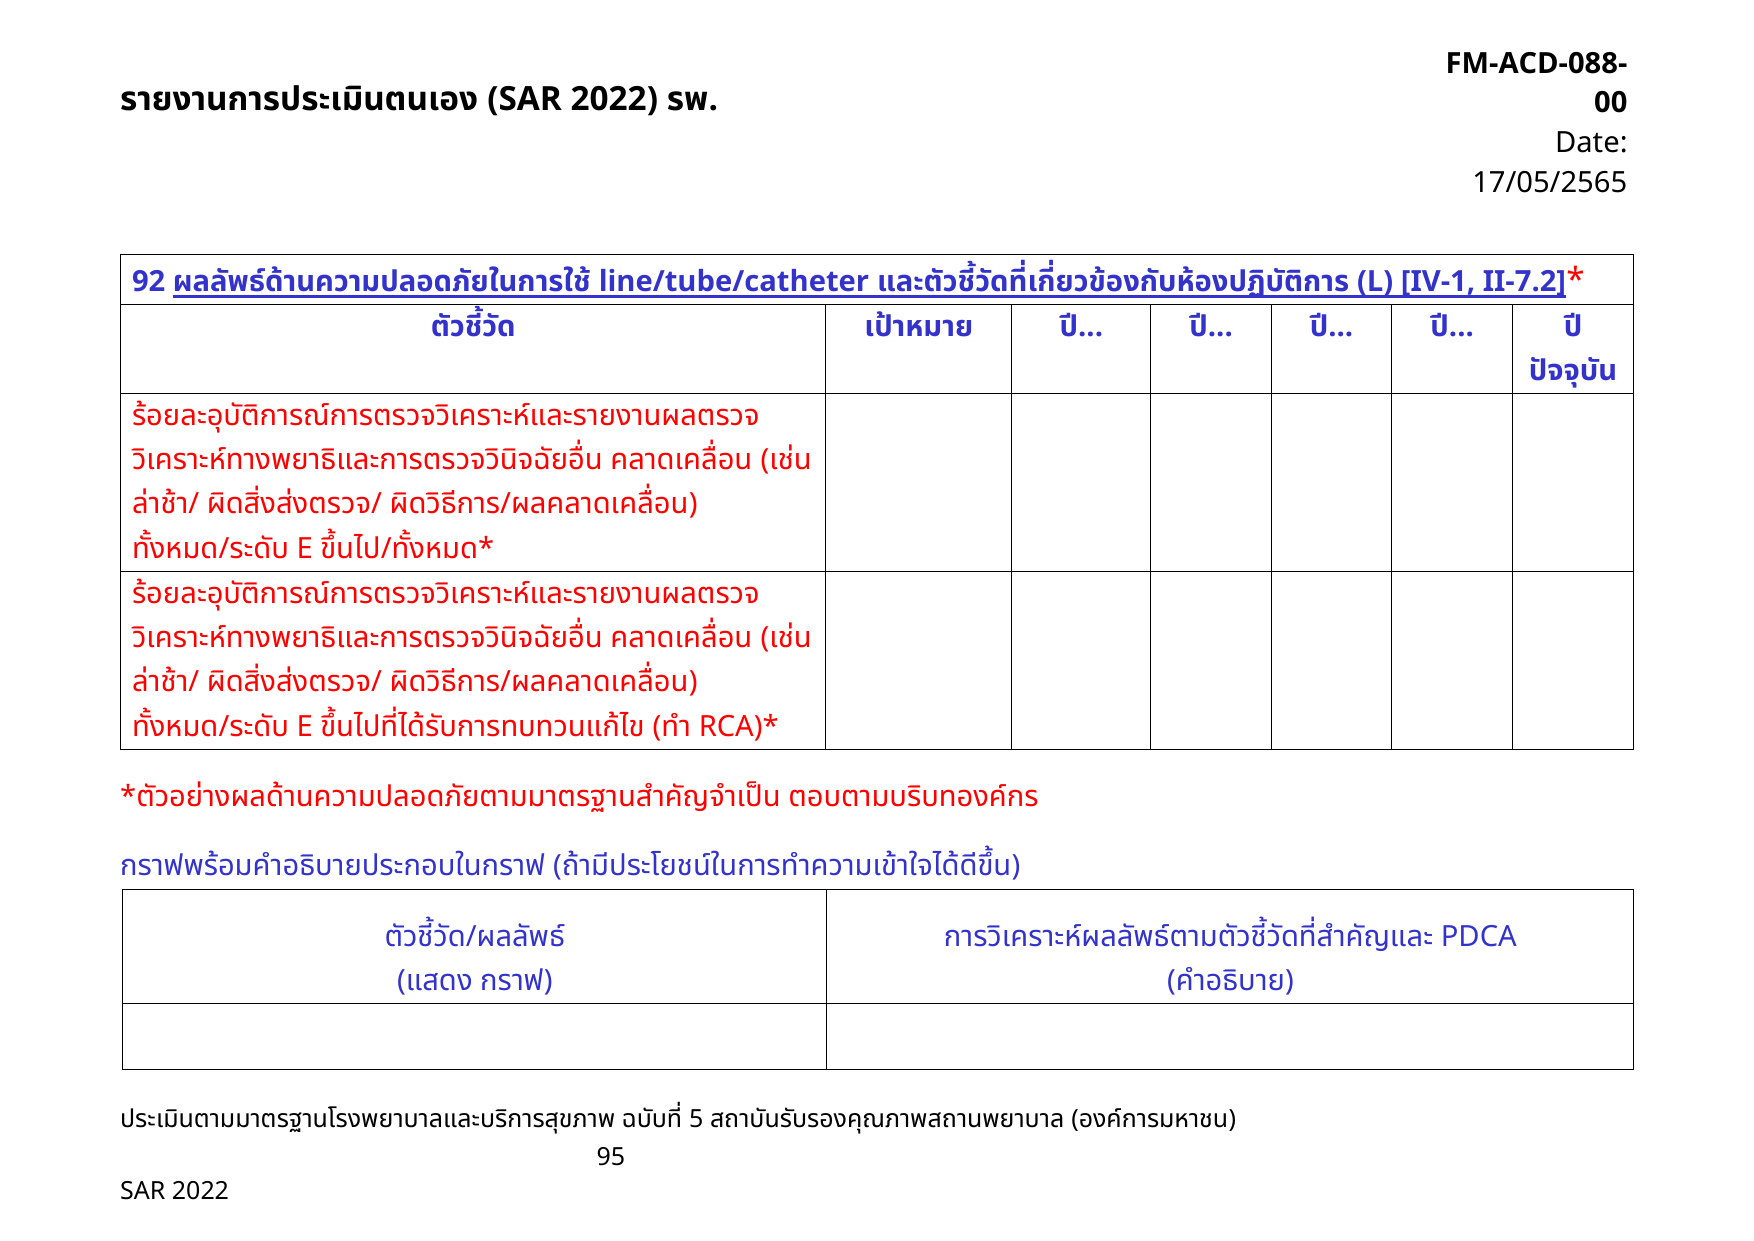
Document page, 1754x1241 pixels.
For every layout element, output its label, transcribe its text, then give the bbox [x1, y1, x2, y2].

table_header 92 ผลลัพธ์ด้านความปลอดภัยในการใช้ line/tube/catheter และตัวชี้วัดที่เกี่ยวข้องกับห้องปฏิบัติการ (L) [IV-1, II-7.2]* [121, 255, 1633, 304]
table_cell เป้าหมาย [826, 305, 1011, 393]
table_cell [1272, 394, 1391, 571]
table_cell [1012, 394, 1150, 571]
table_cell [123, 1004, 826, 1069]
table_cell ปี... [1012, 305, 1150, 393]
table_cell [1012, 572, 1150, 749]
table_cell [1151, 572, 1271, 749]
table_cell ร้อยละอุบัติการณ์การตรวจวิเคราะห์และรายงานผลตรวจวิเคราะห์ทางพยาธิและการตรวจวินิจฉัยอื่น คลาดเคลื่อน (เช่น ล่าช้า/ ผิดสิ่งส่งตรวจ/ ผิดวิธีการ/ผลคลาดเคลื่อน) ทั้งหมด/ระดับ E ขึ้นไปที่ได้รับการทบทวนแก้ไข (ทำ RCA)* [121, 572, 825, 749]
table_cell ตัวชี้วัด [121, 305, 825, 393]
table_cell [826, 394, 1011, 571]
table_cell [1513, 394, 1633, 571]
table_cell [827, 1004, 1633, 1069]
table_cell [1392, 572, 1512, 749]
table_cell [1392, 394, 1512, 571]
table_cell [1272, 572, 1391, 749]
text กราฟพร้อมคำอธิบายประกอบในกราฟ (ถ้ามีประโยชน์ในการทำความเข้าใจได้ดีขึ้น) [120, 844, 1634, 889]
table_header ตัวชี้วัด/ผลลัพธ์ (แสดง กราฟ) [123, 890, 826, 1003]
table_cell ปี... [1392, 305, 1512, 393]
text *ตัวอย่างผลด้านความปลอดภัยตามมาตรฐานสำคัญจำเป็น ตอบตามบริบทองค์กร [120, 775, 1634, 819]
table_cell ปี... [1272, 305, 1391, 393]
table_cell [1151, 394, 1271, 571]
table_cell [1513, 572, 1633, 749]
table_cell ปี... [1151, 305, 1271, 393]
table_cell [826, 572, 1011, 749]
table_cell ร้อยละอุบัติการณ์การตรวจวิเคราะห์และรายงานผลตรวจวิเคราะห์ทางพยาธิและการตรวจวินิจฉัยอื่น คลาดเคลื่อน (เช่น ล่าช้า/ ผิดสิ่งส่งตรวจ/ ผิดวิธีการ/ผลคลาดเคลื่อน) ทั้งหมด/ระดับ E ขึ้นไป/ทั้งหมด* [121, 394, 825, 571]
table_cell ปีปัจจุบัน [1513, 305, 1633, 393]
table_header การวิเคราะห์ผลลัพธ์ตามตัวชี้วัดที่สำคัญและ PDCA (คำอธิบาย) [827, 890, 1633, 1003]
